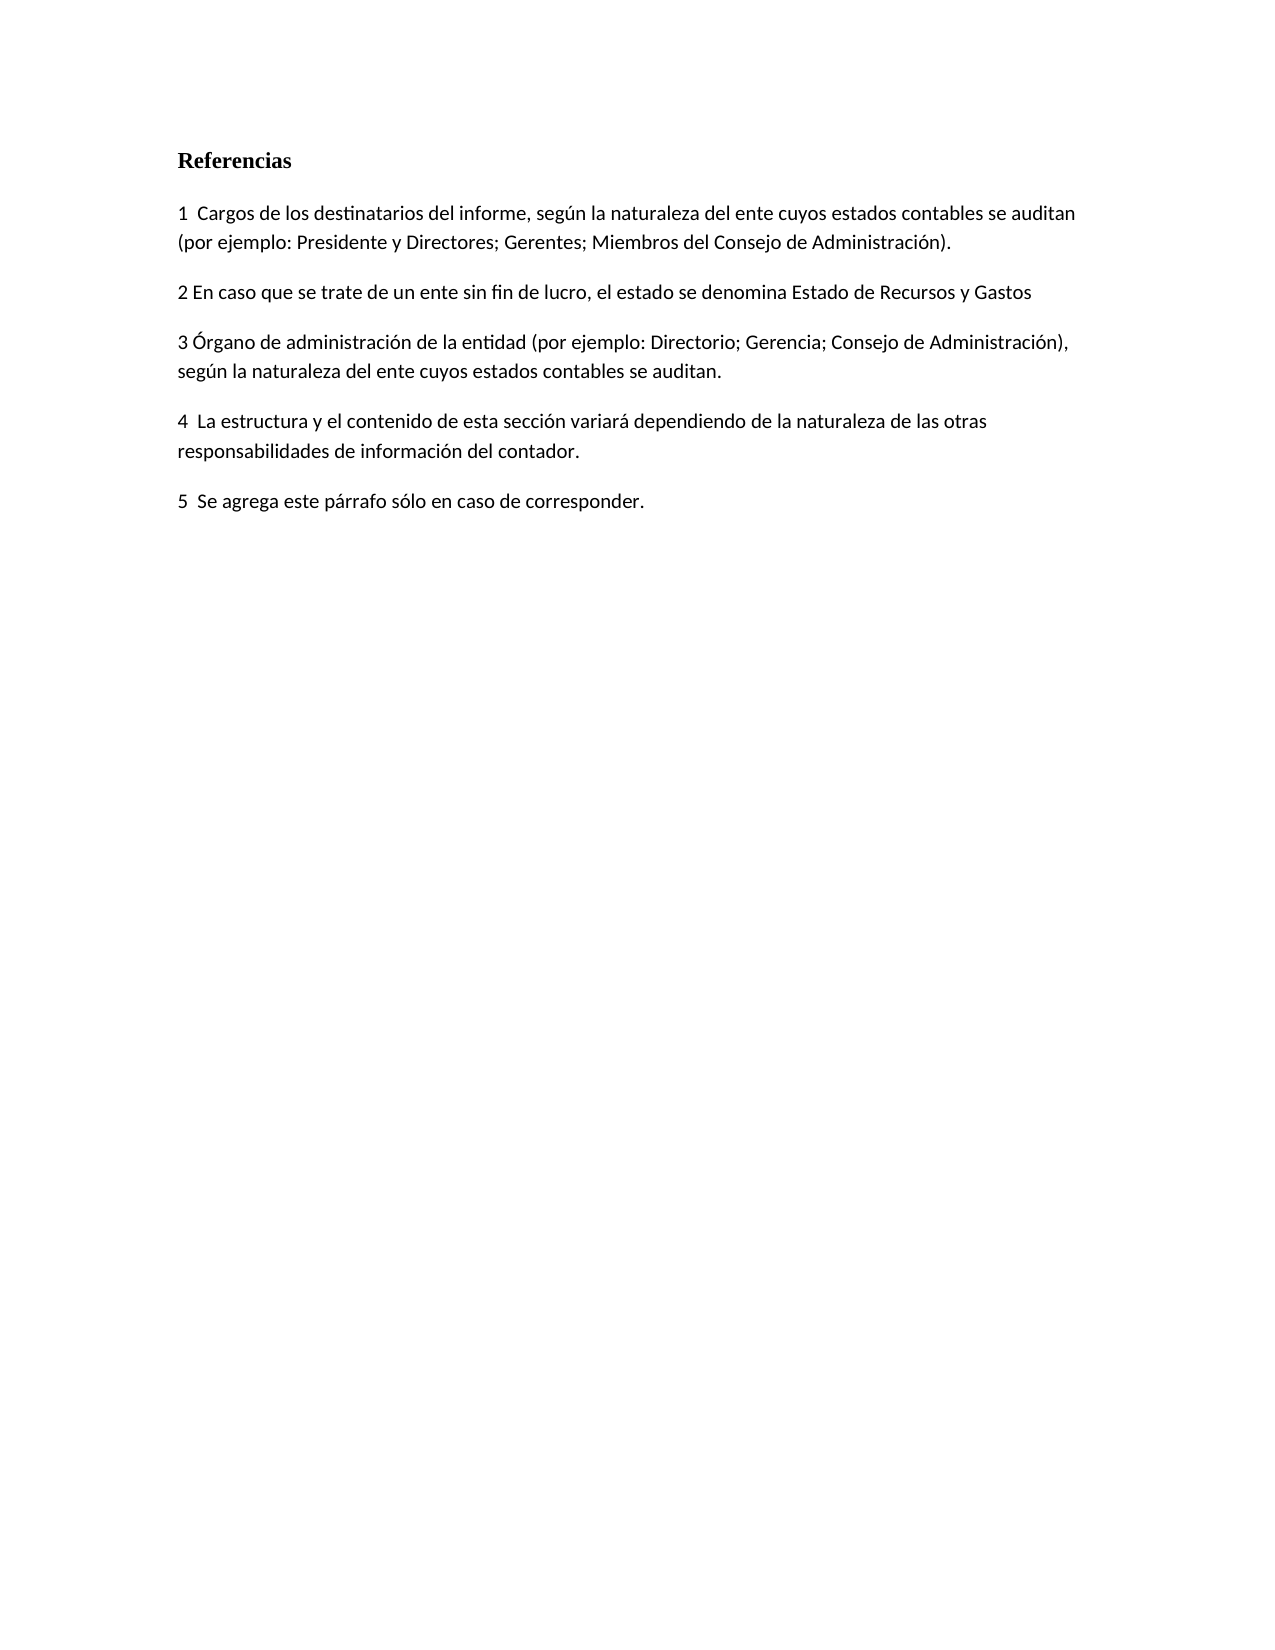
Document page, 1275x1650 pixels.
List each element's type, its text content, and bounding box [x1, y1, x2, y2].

text 3 Órgano de administración de la entidad (por ejemplo: Directorio; Gerencia; Consejo de Administración), según la naturaleza del ente cuyos estados contables se auditan. [177, 329, 1098, 384]
text 5 Se agrega este párrafo sólo en caso de corresponder. [177, 488, 1098, 513]
text 4 La estructura y el contenido de esta sección variará dependiendo de la naturaleza de las otras responsabilidades de información del contador. [177, 409, 1098, 463]
text 2 En caso que se trate de un ente sin fin de lucro, el estado se denomina Estado de Recursos y Gastos [177, 279, 1098, 305]
text 1 Cargos de los destinatarios del informe, según la naturaleza del ente cuyos estados contables se auditan (por ejemplo: Presidente y Directores; Gerentes; Miembros del Consejo de Administración). [177, 200, 1098, 255]
text Referencias [177, 148, 1098, 174]
